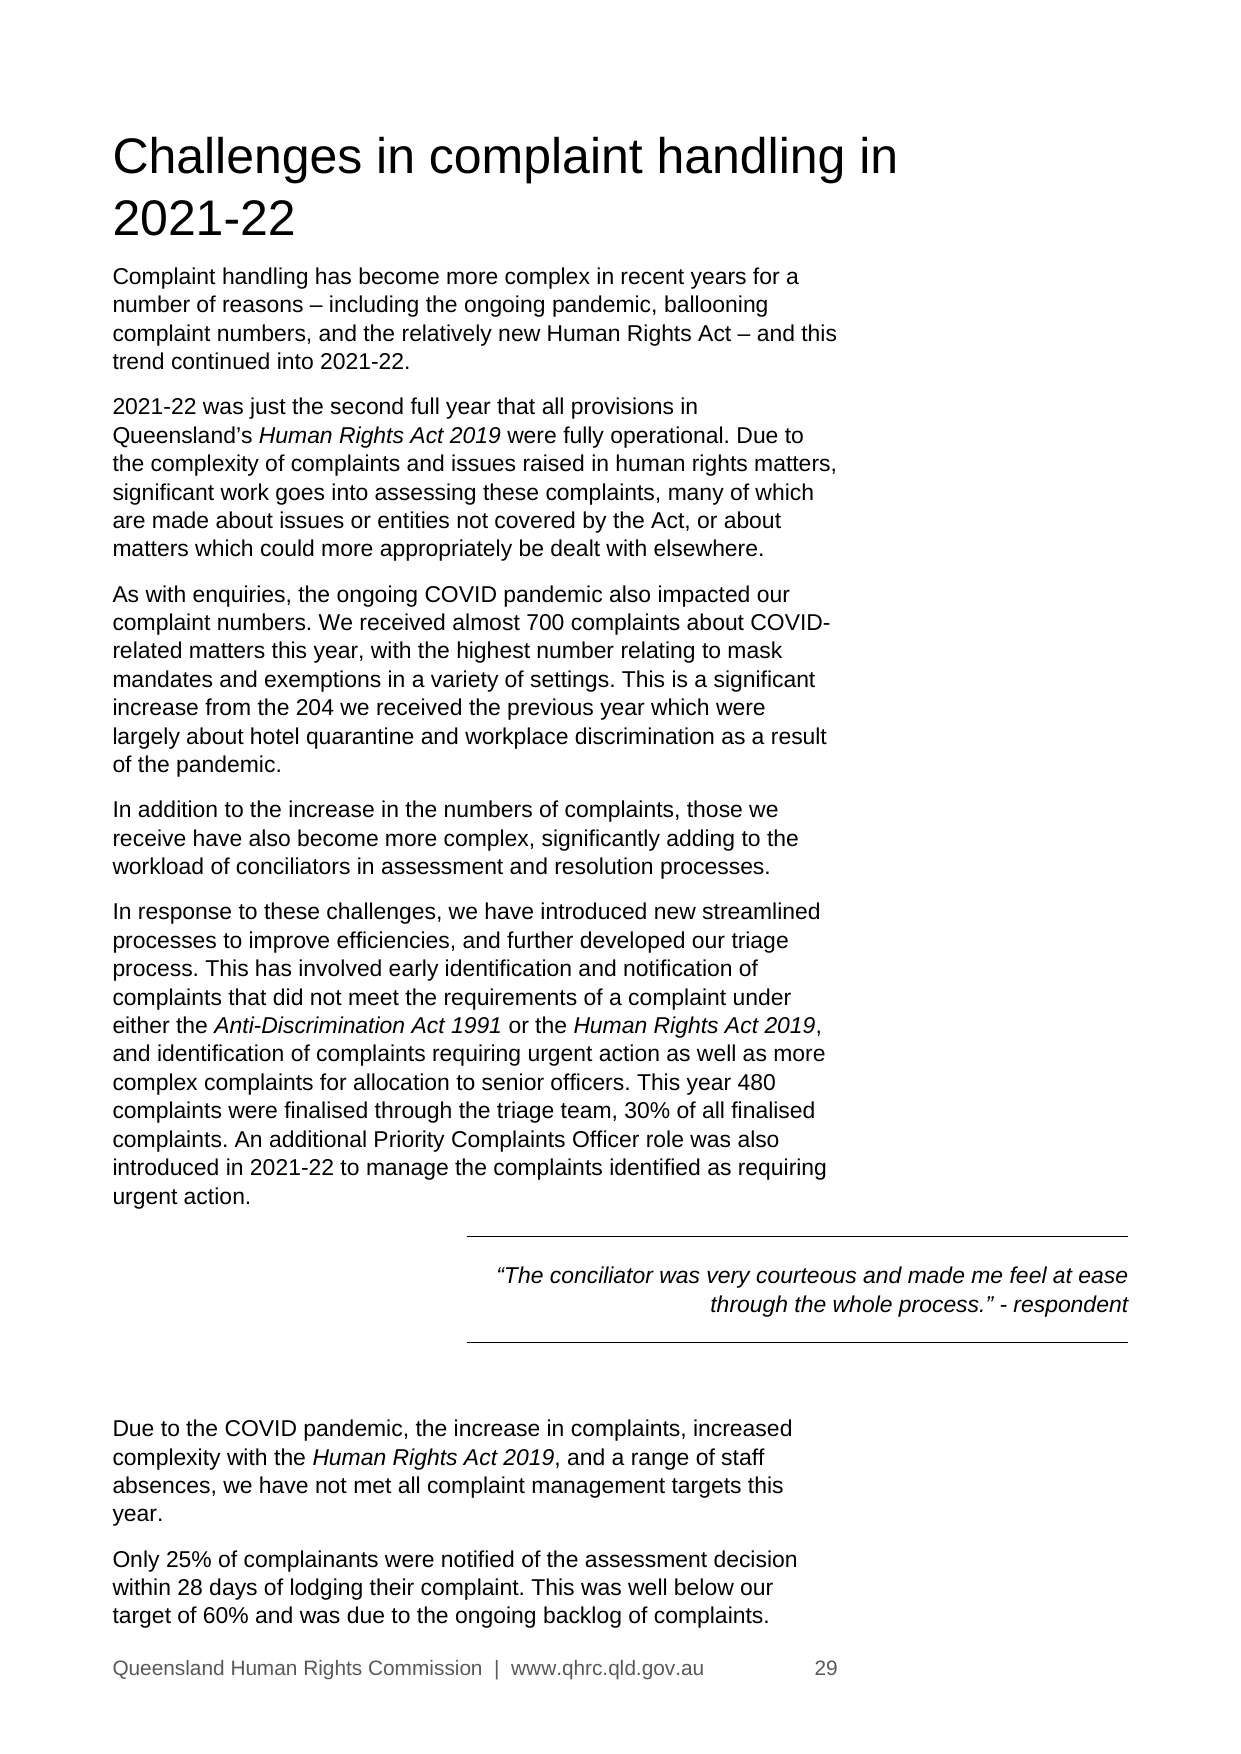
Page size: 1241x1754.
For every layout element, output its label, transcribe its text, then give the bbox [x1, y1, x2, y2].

text As with enquiries, the ongoing COVID pandemic also impacted our complaint numbers. We received almost 700 complaints about COVID-related matters this year, with the highest number relating to mask mandates and exemptions in a variety of settings. This is a significant increase from the 204 we received the previous year which were largely about hotel quarantine and workplace discrimination as a result of the pandemic. [112, 581, 837, 777]
text In response to these challenges, we have introduced new streamlined processes to improve efficiencies, and further developed our triage process. This has involved early identification and notification of complaints that did not meet the requirements of a complaint under either the Anti-Discrimination Act 1991 or the Human Rights Act 2019, and identification of complaints requiring urgent action as well as more complex complaints for allocation to senior officers. This year 480 complaints were finalised through the triage team, 30% of all finalised complaints. An additional Priority Complaints Officer role was also introduced in 2021-22 to manage the complaints identified as requiring urgent action. [112, 898, 837, 1209]
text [112, 1546, 837, 1629]
subtitle Challenges in complaint handling in 2021-22 [112, 126, 1000, 246]
text Complaint handling has become more complex in recent years for a number of reasons – including the ongoing pandemic, ballooning complaint numbers, and the relatively new Human Rights Act – and this trend continued into 2021-22. [112, 263, 837, 374]
text “The conciliator was very courteous and made me feel at ease through the whole process.” - respondent [467, 1237, 1128, 1342]
text 2021-22 was just the second full year that all provisions in Queensland’s Human Rights Act 2019 were fully operational. Due to the complexity of complaints and issues raised in human rights matters, significant work goes into assessing these complaints, many of which are made about issues or entities not covered by the Act, or about matters which could more appropriately be dealt with elsewhere. [112, 393, 837, 562]
text Due to the COVID pandemic, the increase in complaints, increased complexity with the Human Rights Act 2019, and a range of staff absences, we have not met all complaint management targets this year. [112, 1415, 837, 1527]
text In addition to the increase in the numbers of complaints, those we receive have also become more complex, significantly adding to the workload of conciliators in assessment and resolution processes. [112, 796, 837, 879]
